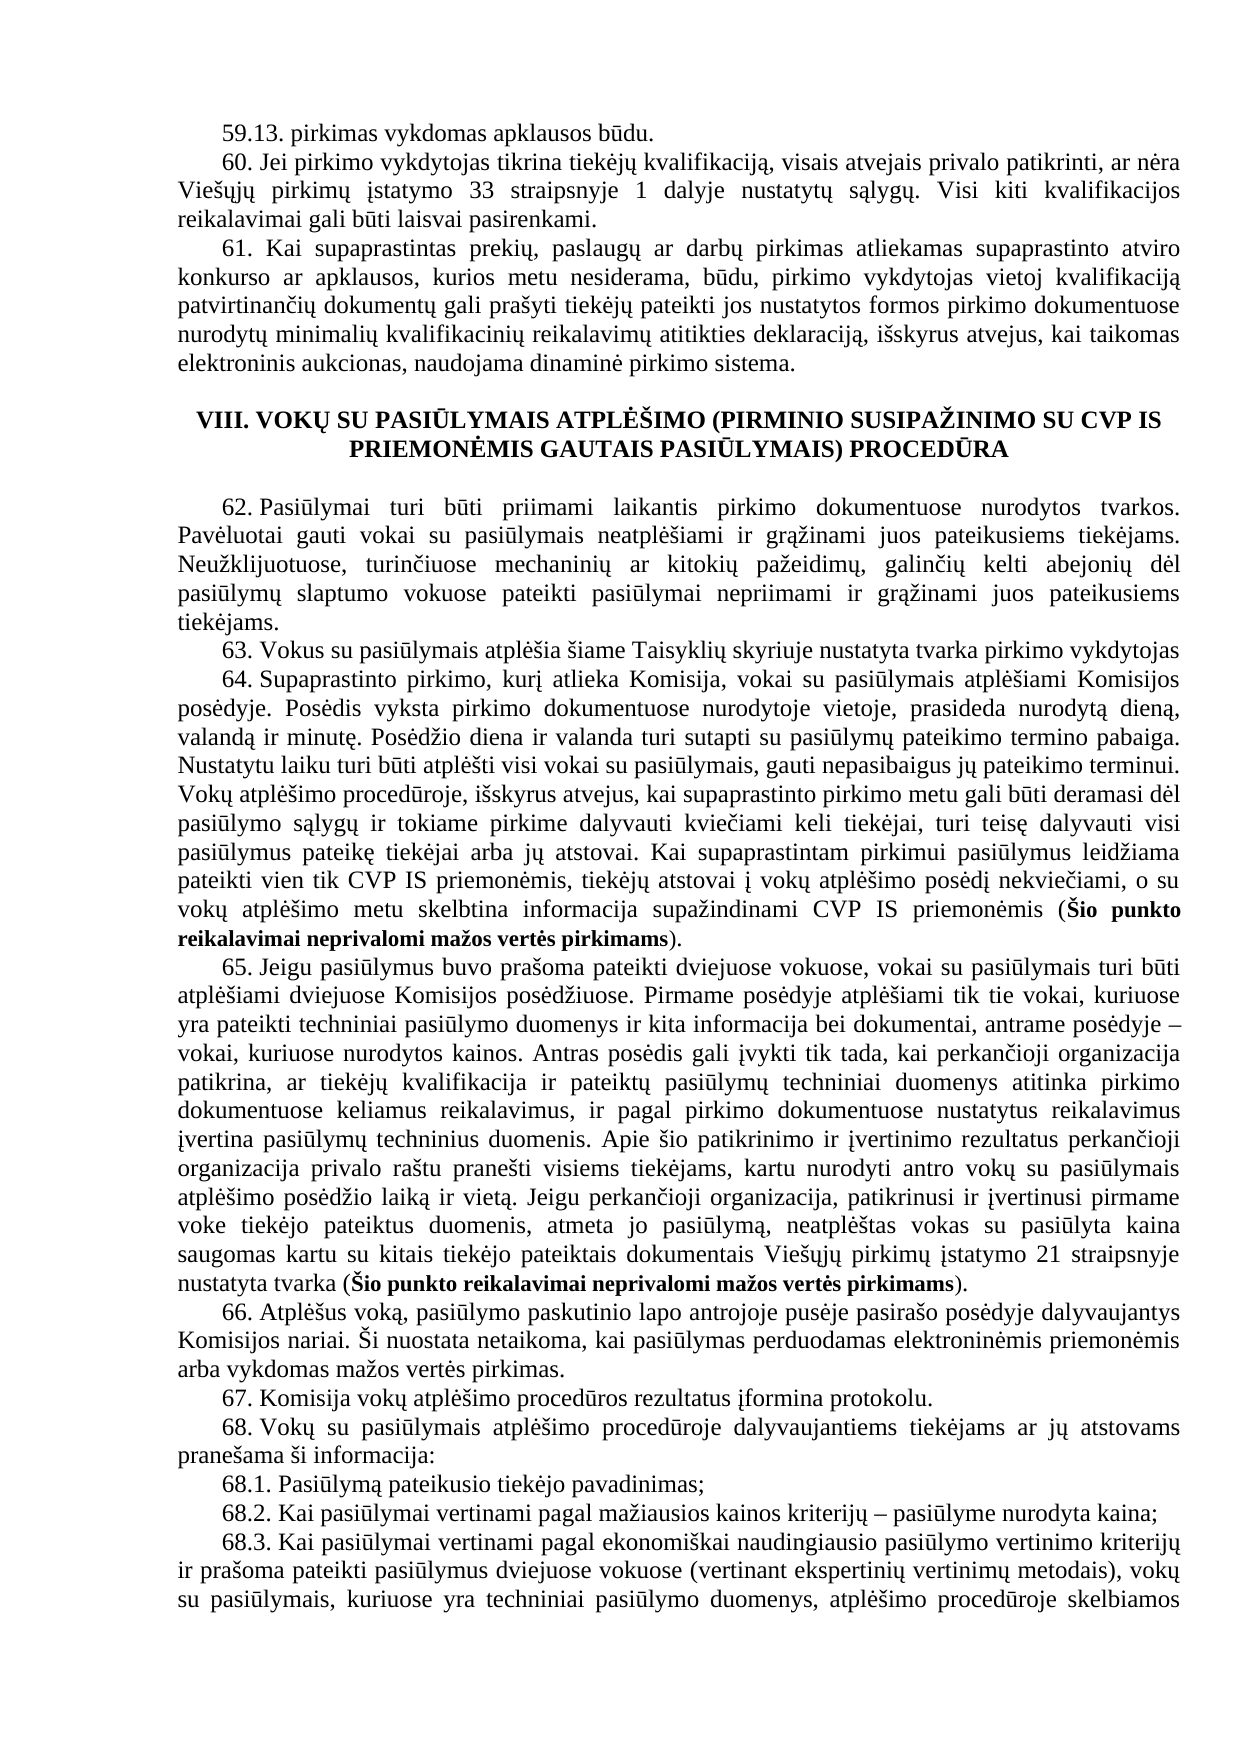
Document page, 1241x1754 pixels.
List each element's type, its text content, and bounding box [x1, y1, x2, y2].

text 67. Komisija vokų atplėšimo procedūros rezultatus įformina protokolu. [177, 1383, 1181, 1412]
text VIII. VOKŲ SU PASIŪLYMAIS ATPLĖŠIMO (PIRMINIO SUSIPAŽINIMO SU CVP IS PRIEMONĖMIS GAUTAIS PASIŪLYMAIS) PROCEDŪRA [177, 406, 1181, 463]
text 68. Vokų su pasiūlymais atplėšimo procedūroje dalyvaujantiems tiekėjams ar jų atstovams pranešama ši informacija: [177, 1412, 1181, 1469]
text 63. Vokus su pasiūlymais atplėšia šiame Taisyklių skyriuje nustatyta tvarka pirkimo vykdytojas [177, 636, 1181, 664]
text 64. Supaprastinto pirkimo, kurį atlieka Komisija, vokai su pasiūlymais atplėšiami Komisijos posėdyje. Posėdis vyksta pirkimo dokumentuose nurodytoje vietoje, prasideda nurodytą dieną, valandą ir minutę. Posėdžio diena ir valanda turi sutapti su pasiūlymų pateikimo termino pabaiga. Nustatytu laiku turi būti atplėšti visi vokai su pasiūlymais, gauti nepasibaigus jų pateikimo terminui. Vokų atplėšimo procedūroje, išskyrus atvejus, kai supaprastinto pirkimo metu gali būti deramasi dėl pasiūlymo sąlygų ir tokiame pirkime dalyvauti kviečiami keli tiekėjai, turi teisę dalyvauti visi pasiūlymus pateikę tiekėjai arba jų atstovai. Kai supaprastintam pirkimui pasiūlymus leidžiama pateikti vien tik CVP IS priemonėmis, tiekėjų atstovai į vokų atplėšimo posėdį nekviečiami, o su vokų atplėšimo metu skelbtina informacija supažindinami CVP IS priemonėmis (Šio punkto reikalavimai neprivalomi mažos vertės pirkimams). [177, 664, 1181, 952]
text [177, 1527, 1181, 1613]
text 66. Atplėšus voką, pasiūlymo paskutinio lapo antrojoje pusėje pasirašo posėdyje dalyvaujantys Komisijos nariai. Ši nuostata netaikoma, kai pasiūlymas perduodamas elektroninėmis priemonėmis arba vykdomas mažos vertės pirkimas. [177, 1297, 1181, 1383]
text 62. Pasiūlymai turi būti priimami laikantis pirkimo dokumentuose nurodytos tvarkos. Pavėluotai gauti vokai su pasiūlymais neatplėšiami ir grąžinami juos pateikusiems tiekėjams. Neužklijuotuose, turinčiuose mechaninių ar kitokių pažeidimų, galinčių kelti abejonių dėl pasiūlymų slaptumo vokuose pateikti pasiūlymai nepriimami ir grąžinami juos pateikusiems tiekėjams. [177, 492, 1181, 636]
text 65. Jeigu pasiūlymus buvo prašoma pateikti dviejuose vokuose, vokai su pasiūlymais turi būti atplėšiami dviejuose Komisijos posėdžiuose. Pirmame posėdyje atplėšiami tik tie vokai, kuriuose yra pateikti techniniai pasiūlymo duomenys ir kita informacija bei dokumentai, antrame posėdyje – vokai, kuriuose nurodytos kainos. Antras posėdis gali įvykti tik tada, kai perkančioji organizacija patikrina, ar tiekėjų kvalifikacija ir pateiktų pasiūlymų techniniai duomenys atitinka pirkimo dokumentuose keliamus reikalavimus, ir pagal pirkimo dokumentuose nustatytus reikalavimus įvertina pasiūlymų techninius duomenis. Apie šio patikrinimo ir įvertinimo rezultatus perkančioji organizacija privalo raštu pranešti visiems tiekėjams, kartu nurodyti antro vokų su pasiūlymais atplėšimo posėdžio laiką ir vietą. Jeigu perkančioji organizacija, patikrinusi ir įvertinusi pirmame voke tiekėjo pateiktus duomenis, atmeta jo pasiūlymą, neatplėštas vokas su pasiūlyta kaina saugomas kartu su kitais tiekėjo pateiktais dokumentais Viešųjų pirkimų įstatymo 21 straipsnyje nustatyta tvarka (Šio punkto reikalavimai neprivalomi mažos vertės pirkimams). [177, 952, 1181, 1297]
text 59.13. pirkimas vykdomas apklausos būdu. [177, 118, 1181, 147]
text 68.2. Kai pasiūlymai vertinami pagal mažiausios kainos kriterijų – pasiūlyme nurodyta kaina; [177, 1498, 1181, 1527]
text 68.1. Pasiūlymą pateikusio tiekėjo pavadinimas; [177, 1469, 1181, 1498]
text 60. Jei pirkimo vykdytojas tikrina tiekėjų kvalifikaciją, visais atvejais privalo patikrinti, ar nėra Viešųjų pirkimų įstatymo 33 straipsnyje 1 dalyje nustatytų sąlygų. Visi kiti kvalifikacijos reikalavimai gali būti laisvai pasirenkami. [177, 147, 1181, 233]
text 61. Kai supaprastintas prekių, paslaugų ar darbų pirkimas atliekamas supaprastinto atviro konkurso ar apklausos, kurios metu nesiderama, būdu, pirkimo vykdytojas vietoj kvalifikaciją patvirtinančių dokumentų gali prašyti tiekėjų pateikti jos nustatytos formos pirkimo dokumentuose nurodytų minimalių kvalifikacinių reikalavimų atitikties deklaraciją, išskyrus atvejus, kai taikomas elektroninis aukcionas, naudojama dinaminė pirkimo sistema. [177, 233, 1181, 377]
